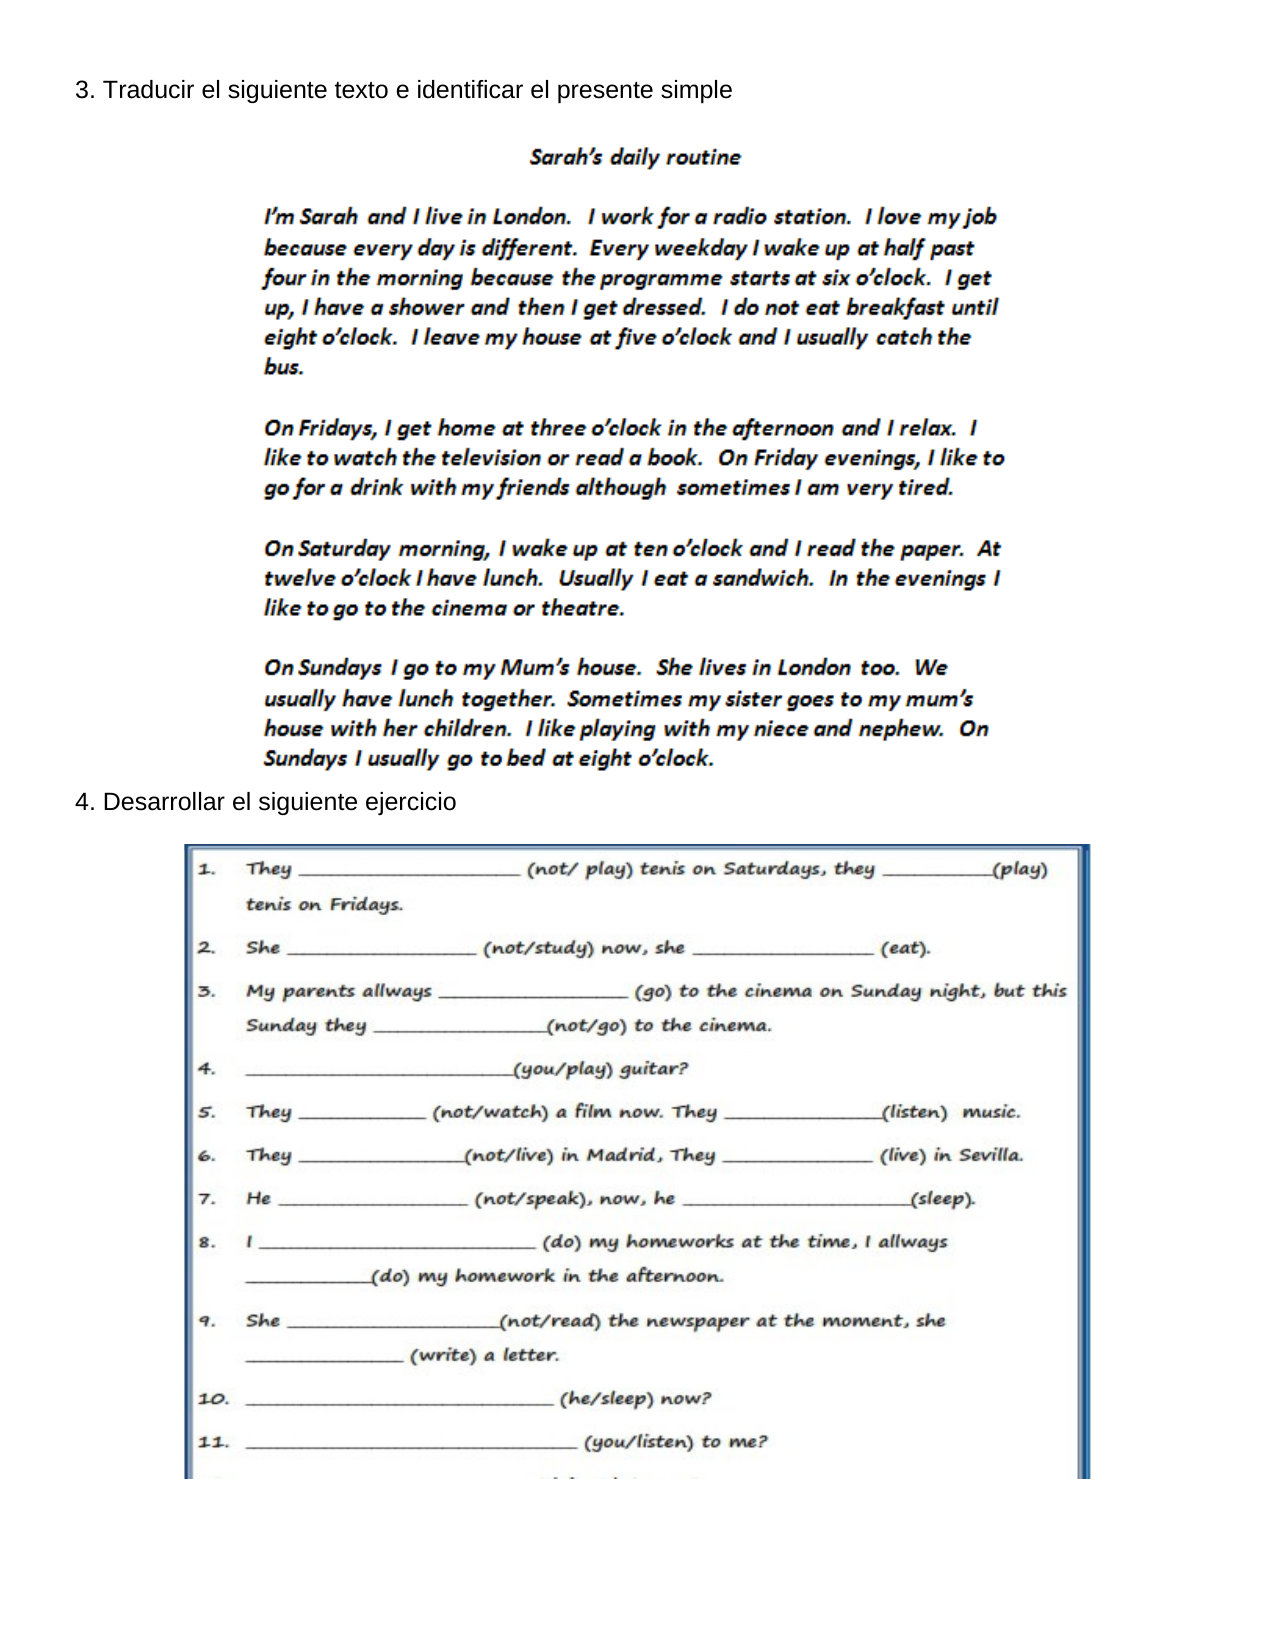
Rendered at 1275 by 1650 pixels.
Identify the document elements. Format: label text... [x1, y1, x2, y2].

text 4. Desarrollar el siguiente ejercicio [75, 787, 1200, 816]
text 3. Traducir el siguiente texto e identificar el presente simple [75, 75, 1200, 104]
picture [247, 132, 1028, 788]
picture [184, 844, 1091, 1479]
